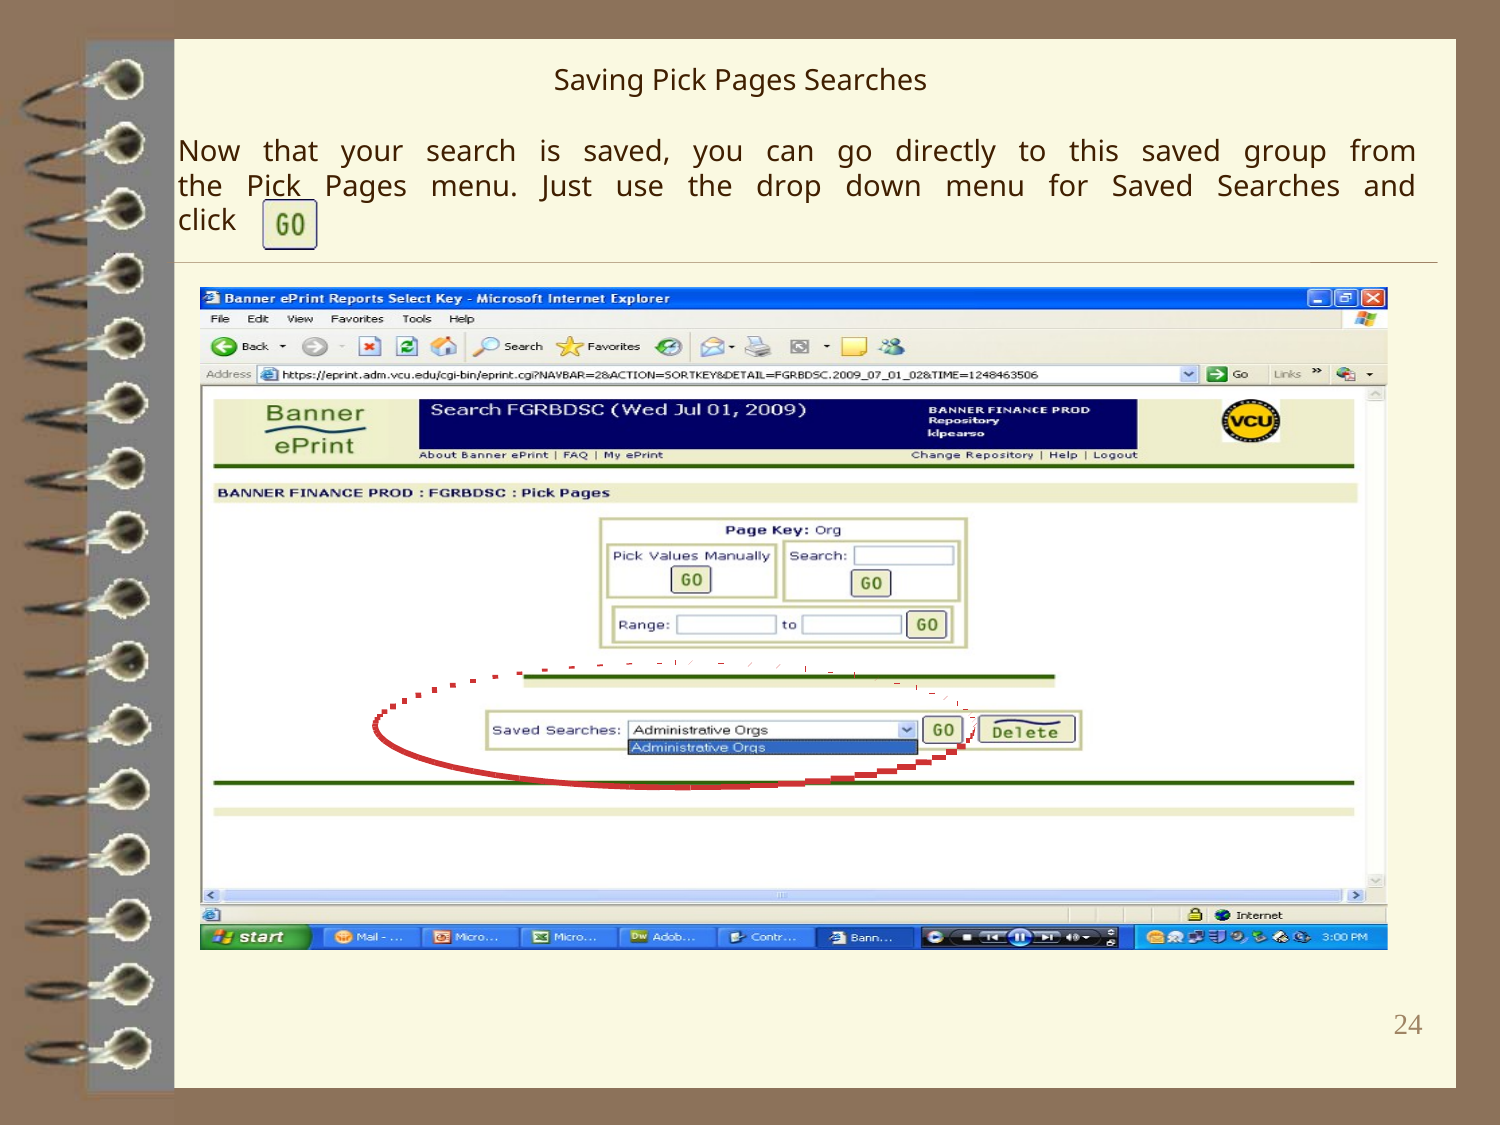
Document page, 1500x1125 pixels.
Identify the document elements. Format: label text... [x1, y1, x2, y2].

picture [0, 0, 175, 1125]
picture [262, 237, 318, 250]
text 24 [1393, 1008, 1443, 1041]
text Saving Pick Pages Searches [554, 64, 1443, 97]
text Now that your search is saved, you can go directly to this saved group from the Pick Pages menu. Just use the drop down menu for Saved Searches and click [178, 134, 1441, 237]
picture [200, 287, 1388, 950]
